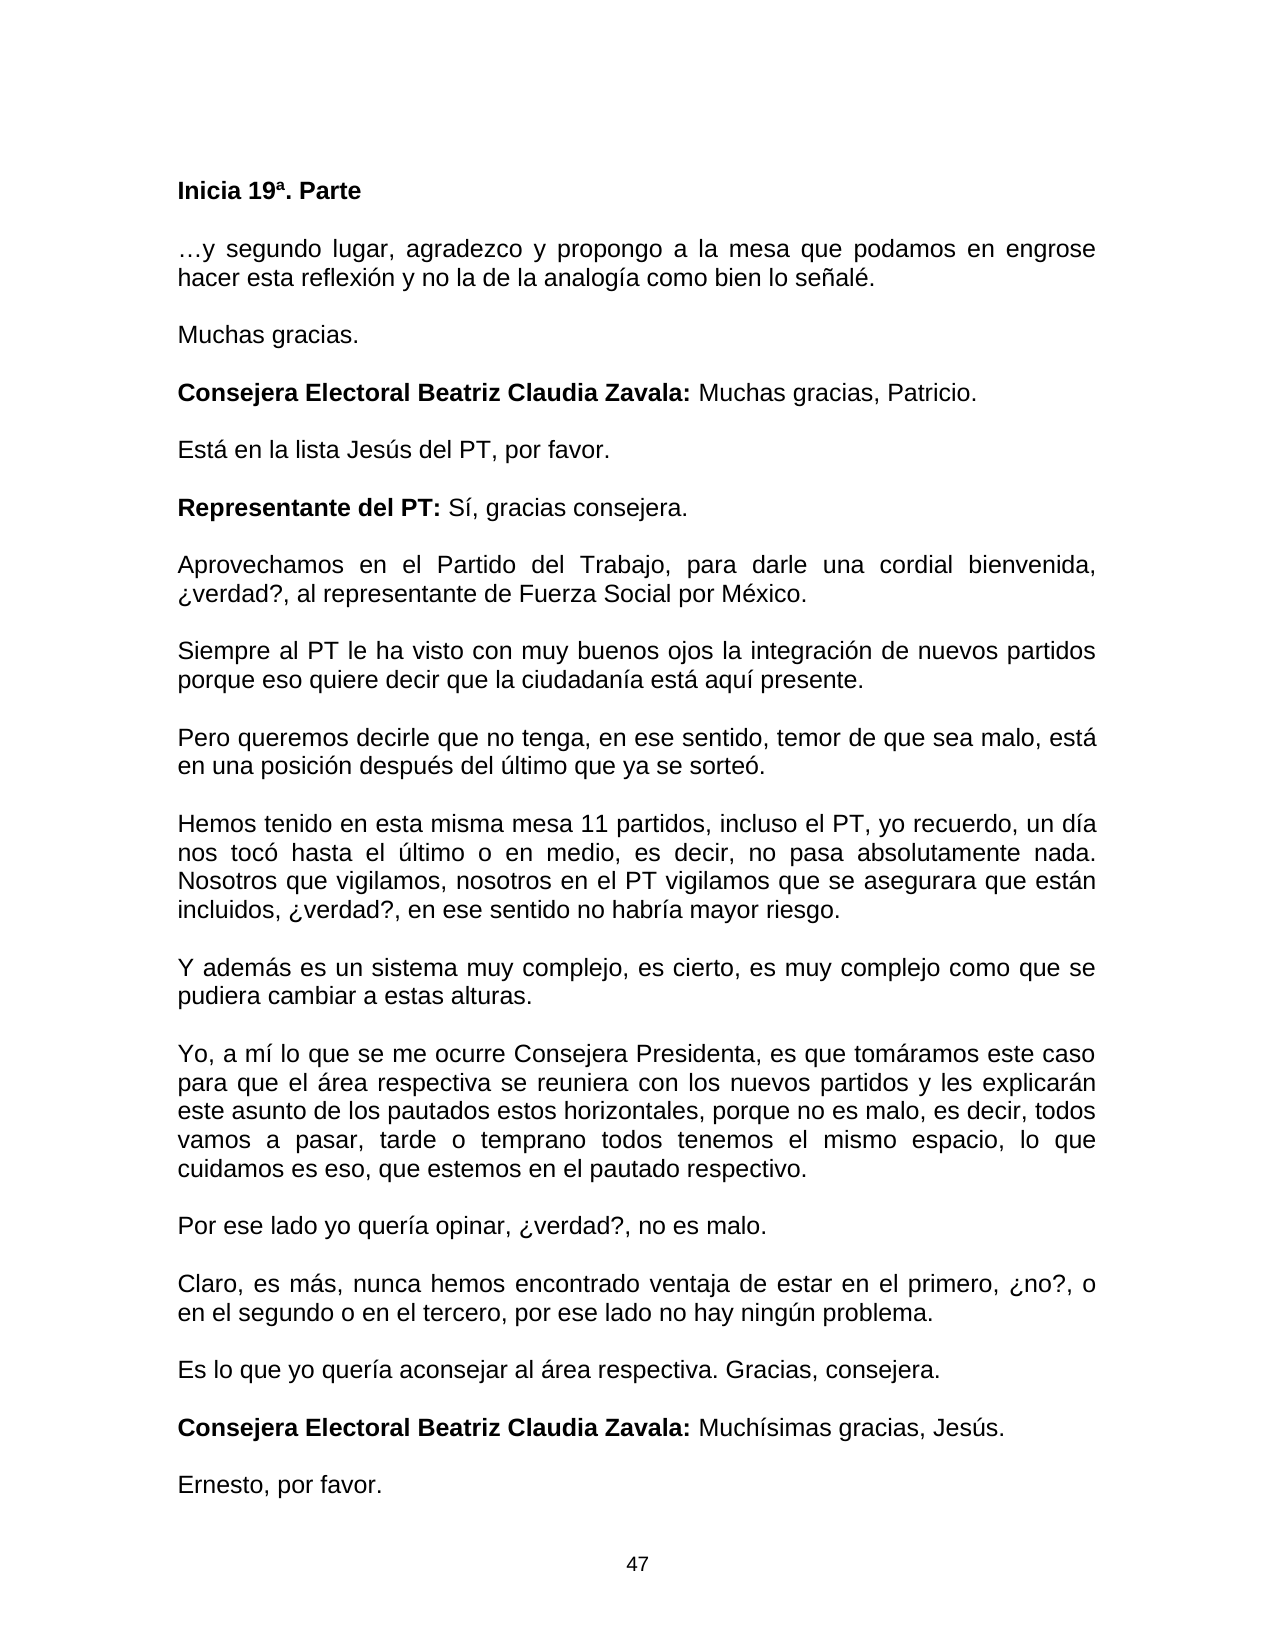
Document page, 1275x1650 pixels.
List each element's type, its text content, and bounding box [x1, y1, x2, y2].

text Y además es un sistema muy complejo, es cierto, es muy complejo como que se pudiera cambiar a estas alturas. [177, 953, 1098, 1010]
text …y segundo lugar, agradezco y propongo a la mesa que podamos en engrose hacer esta reflexión y no la de la analogía como bien lo señalé. [177, 234, 1098, 291]
text Es lo que yo quería aconsejar al área respectiva. Gracias, consejera. [177, 1355, 1098, 1384]
text Inicia 19ª. Parte [177, 176, 1098, 205]
text Pero queremos decirle que no tenga, en ese sentido, temor de que sea malo, está en una posición después del último que ya se sorteó. [177, 723, 1098, 780]
text Yo, a mí lo que se me ocurre Consejera Presidenta, es que tomáramos este caso para que el área respectiva se reuniera con los nuevos partidos y les explicarán este asunto de los pautados estos horizontales, porque no es malo, es decir, todos vamos a pasar, tarde o temprano todos tenemos el mismo espacio, lo que cuidamos es eso, que estemos en el pautado respectivo. [177, 1039, 1098, 1183]
text Está en la lista Jesús del PT, por favor. [177, 435, 1098, 464]
text Aprovechamos en el Partido del Trabajo, para darle una cordial bienvenida, ¿verdad?, al representante de Fuerza Social por México. [177, 550, 1098, 608]
text Muchas gracias. [177, 320, 1098, 349]
text Representante del PT: Sí, gracias consejera. [177, 493, 1098, 521]
text Hemos tenido en esta misma mesa 11 partidos, incluso el PT, yo recuerdo, un día nos tocó hasta el último o en medio, es decir, no pasa absolutamente nada. Nosotros que vigilamos, nosotros en el PT vigilamos que se asegurara que están incluidos, ¿verdad?, en ese sentido no habría mayor riesgo. [177, 809, 1098, 924]
text Consejera Electoral Beatriz Claudia Zavala: Muchas gracias, Patricio. [177, 378, 1098, 406]
text Ernesto, por favor. [177, 1470, 1098, 1499]
text Consejera Electoral Beatriz Claudia Zavala: Muchísimas gracias, Jesús. [177, 1413, 1098, 1441]
text Por ese lado yo quería opinar, ¿verdad?, no es malo. [177, 1211, 1098, 1240]
text Siempre al PT le ha visto con muy buenos ojos la integración de nuevos partidos porque eso quiere decir que la ciudadanía está aquí presente. [177, 636, 1098, 694]
text Claro, es más, nunca hemos encontrado ventaja de estar en el primero, ¿no?, o en el segundo o en el tercero, por ese lado no hay ningún problema. [177, 1269, 1098, 1326]
